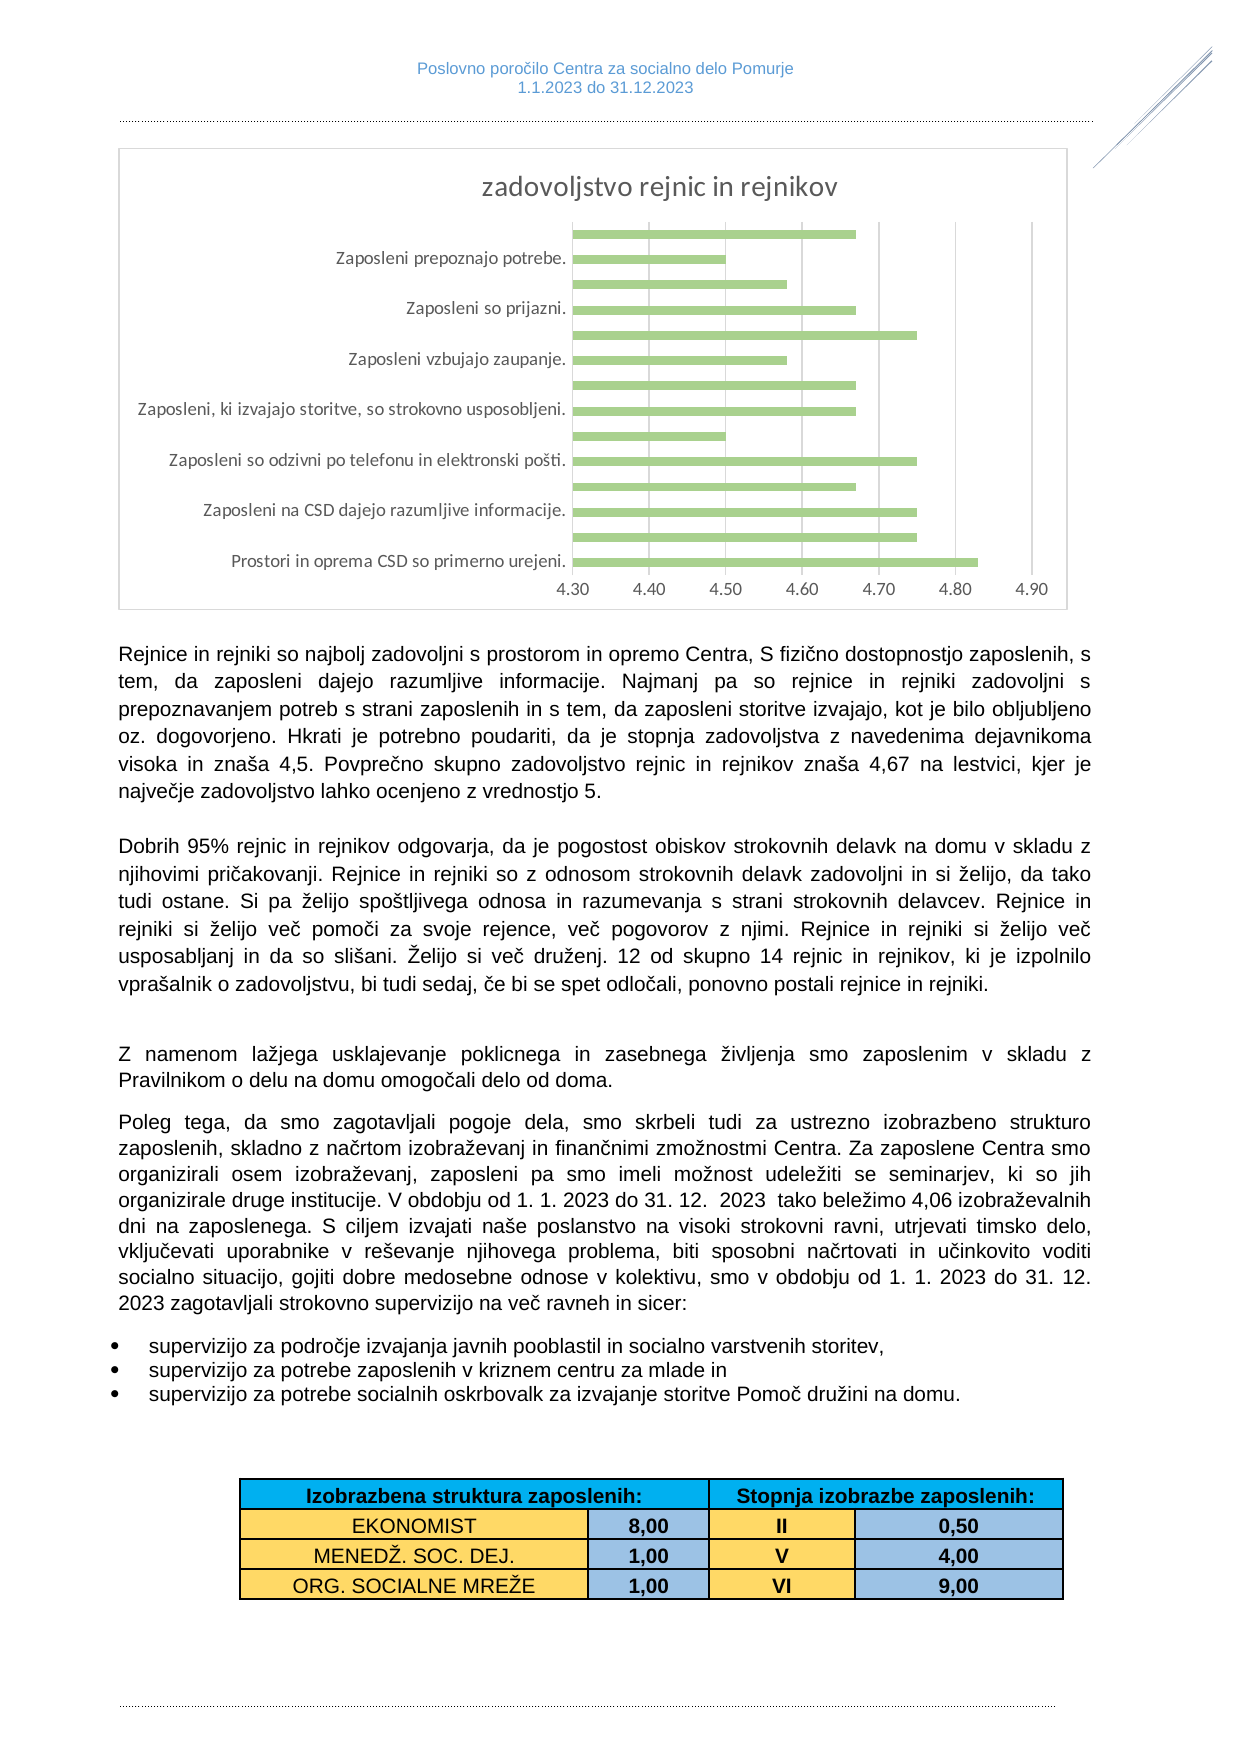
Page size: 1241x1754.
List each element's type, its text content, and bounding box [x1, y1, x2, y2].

table_cell 9,00 [856, 1570, 1062, 1598]
table_cell 1,00 [589, 1570, 708, 1598]
table_header Izobrazbena struktura zaposlenih: [241, 1480, 708, 1508]
table_cell 0,50 [856, 1510, 1062, 1538]
table_cell 8,00 [589, 1510, 708, 1538]
table_cell II [710, 1510, 854, 1538]
list supervizijo za področje izvajanja javnih pooblastil in socialno varstvenih storitev, [111, 1333, 1093, 1358]
text Dobrih 95% rejnic in rejnikov odgovarja, da je pogostost obiskov strokovnih delavk na domu v skladu z njihovimi pričakovanji. Rejnice in rejniki so z odnosom strokovnih delavk zadovoljni in si želijo, da tako tudi ostane. Si pa želijo spoštljivega odnosa in razumevanja s strani strokovnih delavcev. Rejnice in rejniki si želijo več pomoči za svoje rejence, več pogovorov z njimi. Rejnice in rejniki si želijo več usposabljanj in da so slišani. Želijo si več druženj. 12 od skupno 14 rejnic in rejnikov, ki je izpolnilo vprašalnik o zadovoljstvu, bi tudi sedaj, če bi se spet odločali, ponovno postali rejnice in rejniki. [118, 834, 1093, 996]
list supervizijo za potrebe socialnih oskrbovalk za izvajanje storitve Pomoč družini na domu. [111, 1382, 1093, 1406]
list supervizijo za potrebe zaposlenih v kriznem centru za mlade in [111, 1358, 1093, 1382]
table_cell VI [710, 1570, 854, 1598]
text Z namenom lažjega usklajevanje poklicnega in zasebnega življenja smo zaposlenim v skladu z Pravilnikom o delu na domu omogočali delo od doma. [118, 1042, 1093, 1092]
table_cell 1,00 [589, 1540, 708, 1568]
table_cell MENEDŽ. SOC. DEJ. [241, 1540, 587, 1568]
text Poleg tega, da smo zagotavljali pogoje dela, smo skrbeli tudi za ustrezno izobrazbeno strukturo zaposlenih, skladno z načrtom izobraževanj in finančnimi zmožnostmi Centra. Za zaposlene Centra smo organizirali osem izobraževanj, zaposleni pa smo imeli možnost udeležiti se seminarjev, ki so jih organizirale druge institucije. V obdobju od 1. 1. 2023 do 31. 12. 2023 tako beležimo 4,06 izobraževalnih dni na zaposlenega. S ciljem izvajati naše poslanstvo na visoki strokovni ravni, utrjevati timsko delo, vključevati uporabnike v reševanje njihovega problema, biti sposobni načrtovati in učinkovito voditi socialno situacijo, gojiti dobre medosebne odnose v kolektivu, smo v obdobju od 1. 1. 2023 do 31. 12. 2023 zagotavljali strokovno supervizijo na več ravneh in sicer: [118, 1110, 1093, 1315]
table_cell 4,00 [856, 1540, 1062, 1568]
table_cell V [710, 1540, 854, 1568]
table_cell EKONOMIST [241, 1510, 587, 1538]
table_cell ORG. SOCIALNE MREŽE [241, 1570, 587, 1598]
text Rejnice in rejniki so najbolj zadovoljni s prostorom in opremo Centra, S fizično dostopnostjo zaposlenih, s tem, da zaposleni dajejo razumljive informacije. Najmanj pa so rejnice in rejniki zadovoljni s prepoznavanjem potreb s strani zaposlenih in s tem, da zaposleni storitve izvajajo, kot je bilo obljubljeno oz. dogovorjeno. Hkrati je potrebno poudariti, da je stopnja zadovoljstva z navedenima dejavnikoma visoka in znaša 4,5. Povprečno skupno zadovoljstvo rejnic in rejnikov znaša 4,67 na lestvici, kjer je največje zadovoljstvo lahko ocenjeno z vrednostjo 5. [118, 642, 1093, 803]
table_header Stopnja izobrazbe zaposlenih: [710, 1480, 1062, 1508]
